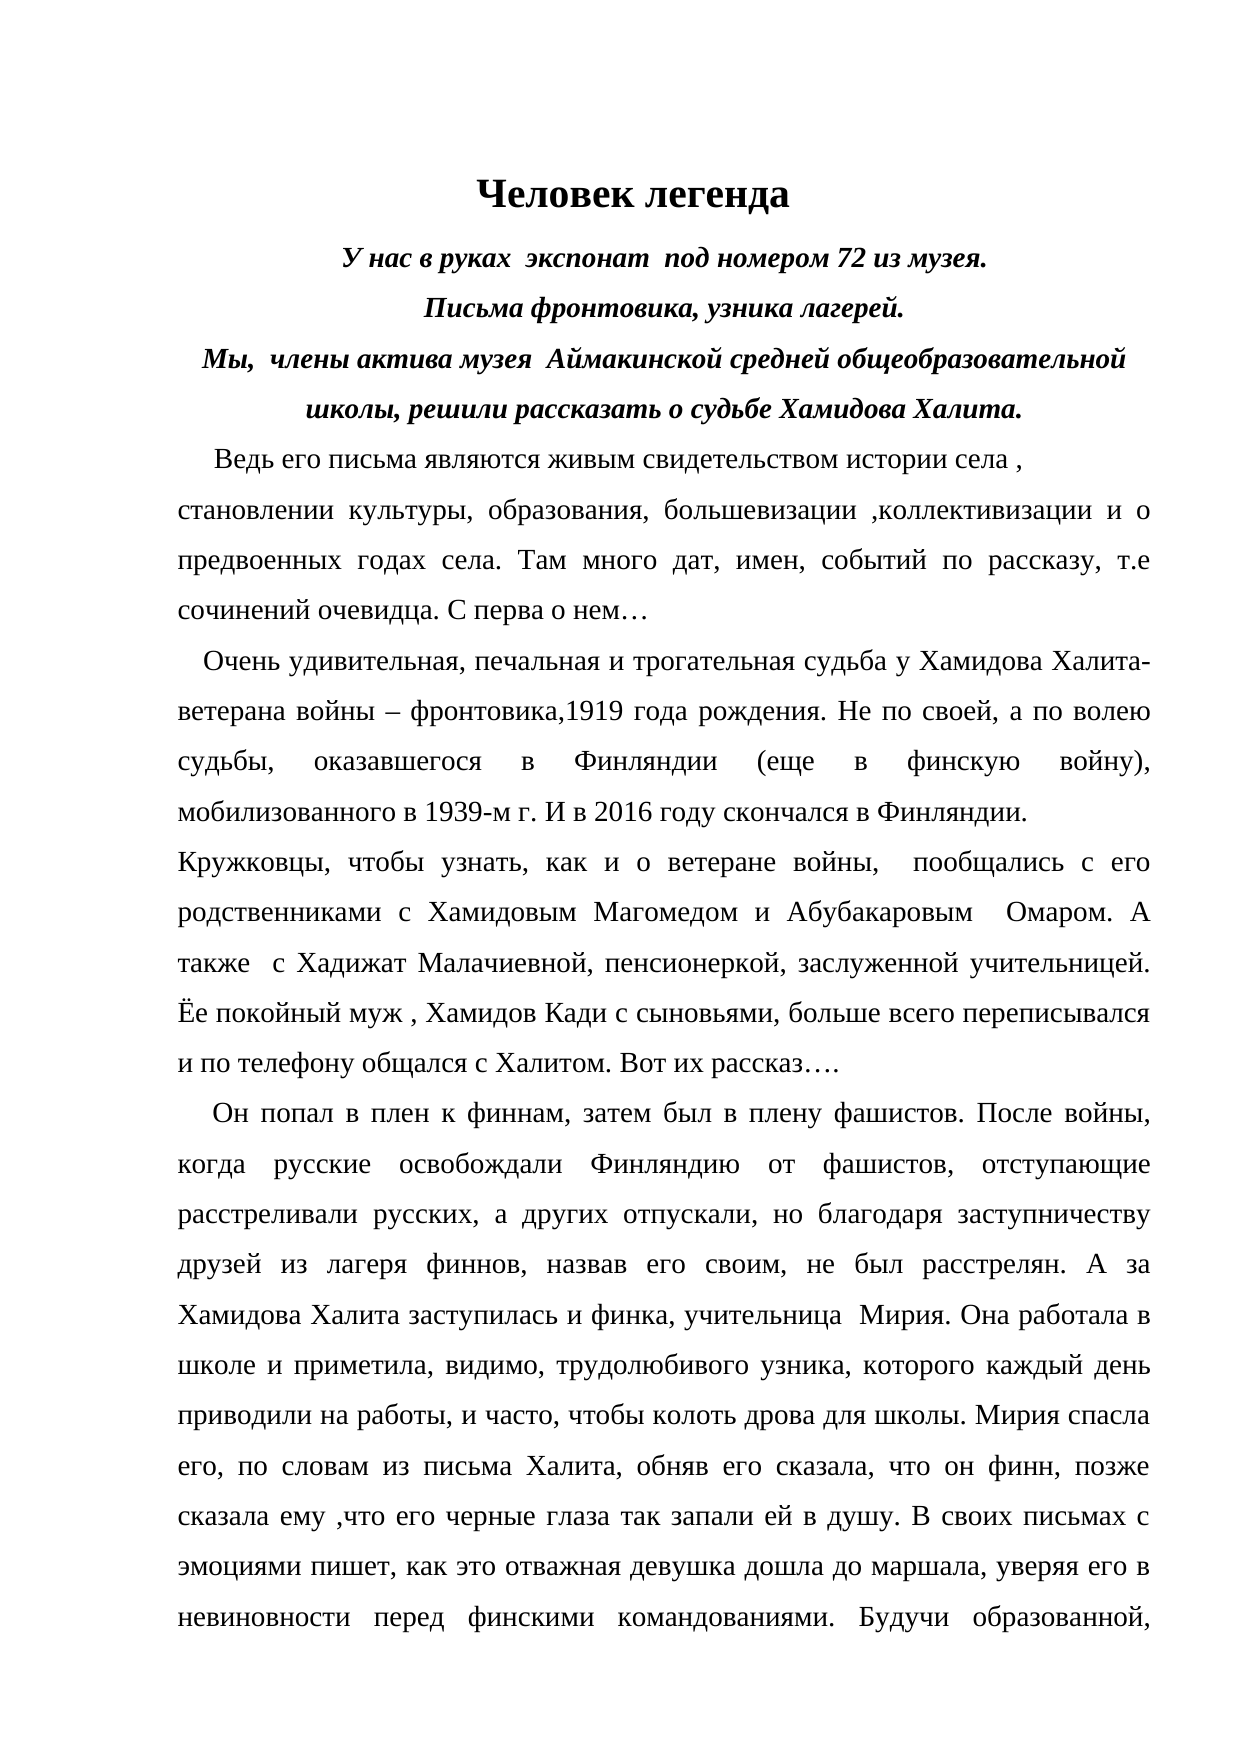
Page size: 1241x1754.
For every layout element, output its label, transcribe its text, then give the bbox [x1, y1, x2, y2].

text У нас в руках экспонат под номером 72 из музея. [177, 240, 1152, 274]
text становлении культуры, образования, большевизации ,коллективизации и о предвоенных годах села. Там много дат, имен, событий по рассказу, т.е сочинений очевидца. С перва о нем… [177, 492, 1152, 626]
text Мы, члены актива музея Аймакинской средней общеобразовательной школы, решили рассказать о судьбе Хамидова Халита. [177, 341, 1152, 425]
text Кружковцы, чтобы узнать, как и о ветеране войны, пообщались с его родственниками с Хамидовым Магомедом и Абубакаровым Омаром. А также с Хадижат Малачиевной, пенсионеркой, заслуженной учительницей. Ёе покойный муж , Хамидов Кади с сыновьями, больше всего переписывался и по телефону общался с Халитом. Вот их рассказ…. [177, 844, 1152, 1079]
text Письма фронтовика, узника лагерей. [177, 291, 1152, 324]
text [177, 1096, 1152, 1632]
text Очень удивительная, печальная и трогательная судьба у Хамидова Халита-ветерана войны – фронтовика,1919 года рождения. Не по своей, а по волею судьбы, оказавшегося в Финляндии (еще в финскую войну), мобилизованного в 1939-м г. И в 2016 году скончался в Финляндии. [177, 643, 1152, 827]
text Ведь его письма являются живым свидетельством истории села , [177, 442, 1152, 475]
text Человек легенда [177, 168, 1152, 216]
